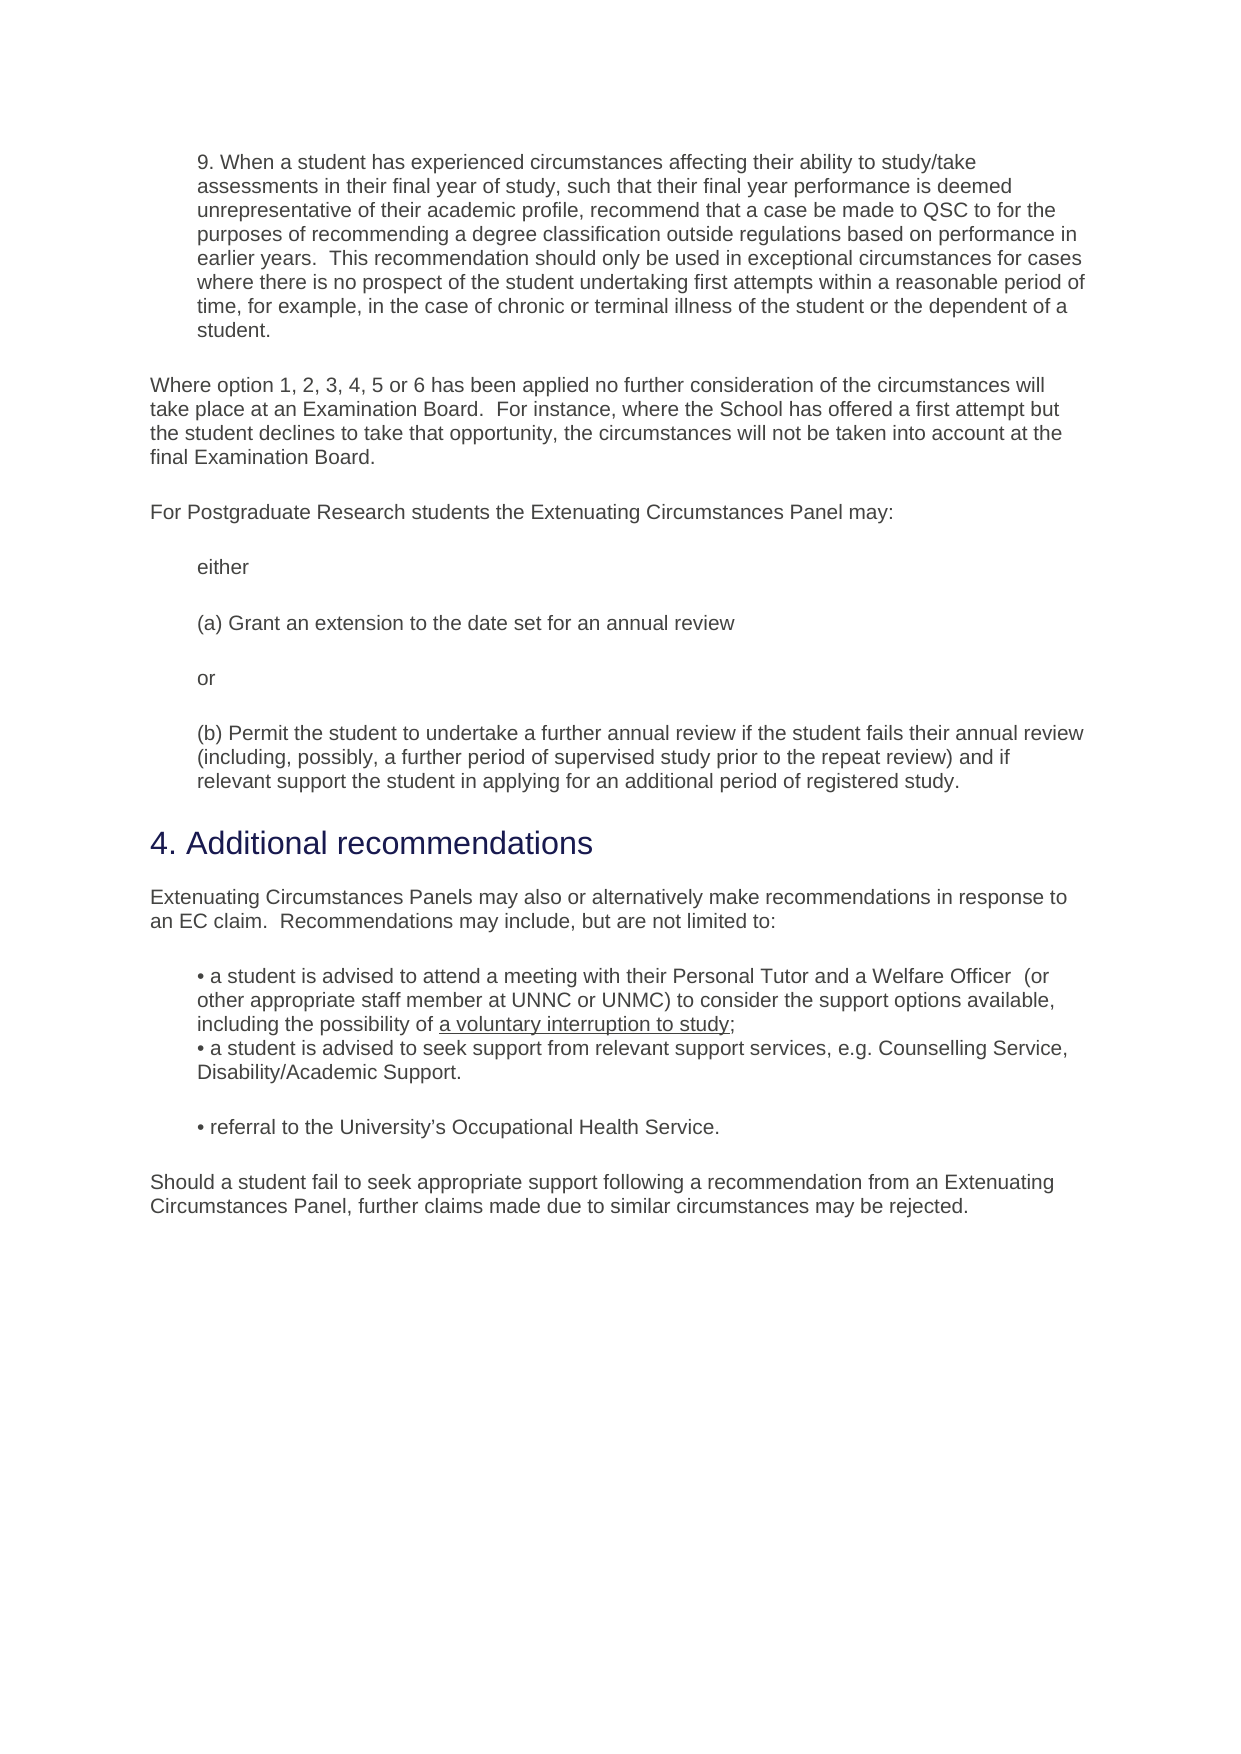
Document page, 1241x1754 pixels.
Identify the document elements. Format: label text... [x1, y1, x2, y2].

text • a student is advised to seek support from relevant support services, e.g. Counselling Service, Disability/Academic Support. [197, 1036, 1090, 1083]
text • a student is advised to attend a meeting with their Personal Tutor and a Welfare Officer (or other appropriate staff member at UNNC or UNMC) to consider the support options available, including the possibility of a voluntary interruption to study; [197, 964, 1090, 1036]
text 9. When a student has experienced circumstances affecting their ability to study/take assessments in their final year of study, such that their final year performance is deemed unrepresentative of their academic profile, recommend that a case be made to QSC to for the purposes of recommending a degree classification outside regulations based on performance in earlier years. This recommendation should only be used in exceptional circumstances for cases where there is no prospect of the student undertaking first attempts within a reasonable period of time, for example, in the case of chronic or terminal illness of the student or the dependent of a student. [197, 150, 1090, 342]
text (a) Grant an extension to the date set for an annual review [197, 610, 1090, 634]
text or [197, 666, 1090, 689]
text (b) Permit the student to undertake a further annual review if the student fails their annual review (including, possibly, a further period of supervised study prior to the repeat review) and if relevant support the student in applying for an additional period of registered study. [197, 721, 1090, 793]
text For Postgraduate Research students the Extenuating Circumstances Panel may: [150, 500, 1090, 524]
text Should a student fail to seek appropriate support following a recommendation from an Extenuating Circumstances Panel, further claims made due to similar circumstances may be rejected. [150, 1170, 1090, 1218]
text either [197, 555, 1090, 579]
text 4. Additional recommendations [150, 824, 1090, 861]
text • referral to the University’s Occupational Health Service. [197, 1115, 1090, 1139]
text Where option 1, 2, 3, 4, 5 or 6 has been applied no further consideration of the circumstances will take place at an Examination Board. For instance, where the School has offered a first attempt but the student declines to take that opportunity, the circumstances will not be taken into account at the final Examination Board. [150, 373, 1090, 469]
text Extenuating Circumstances Panels may also or alternatively make recommendations in response to an EC claim. Recommendations may include, but are not limited to: [150, 884, 1090, 932]
